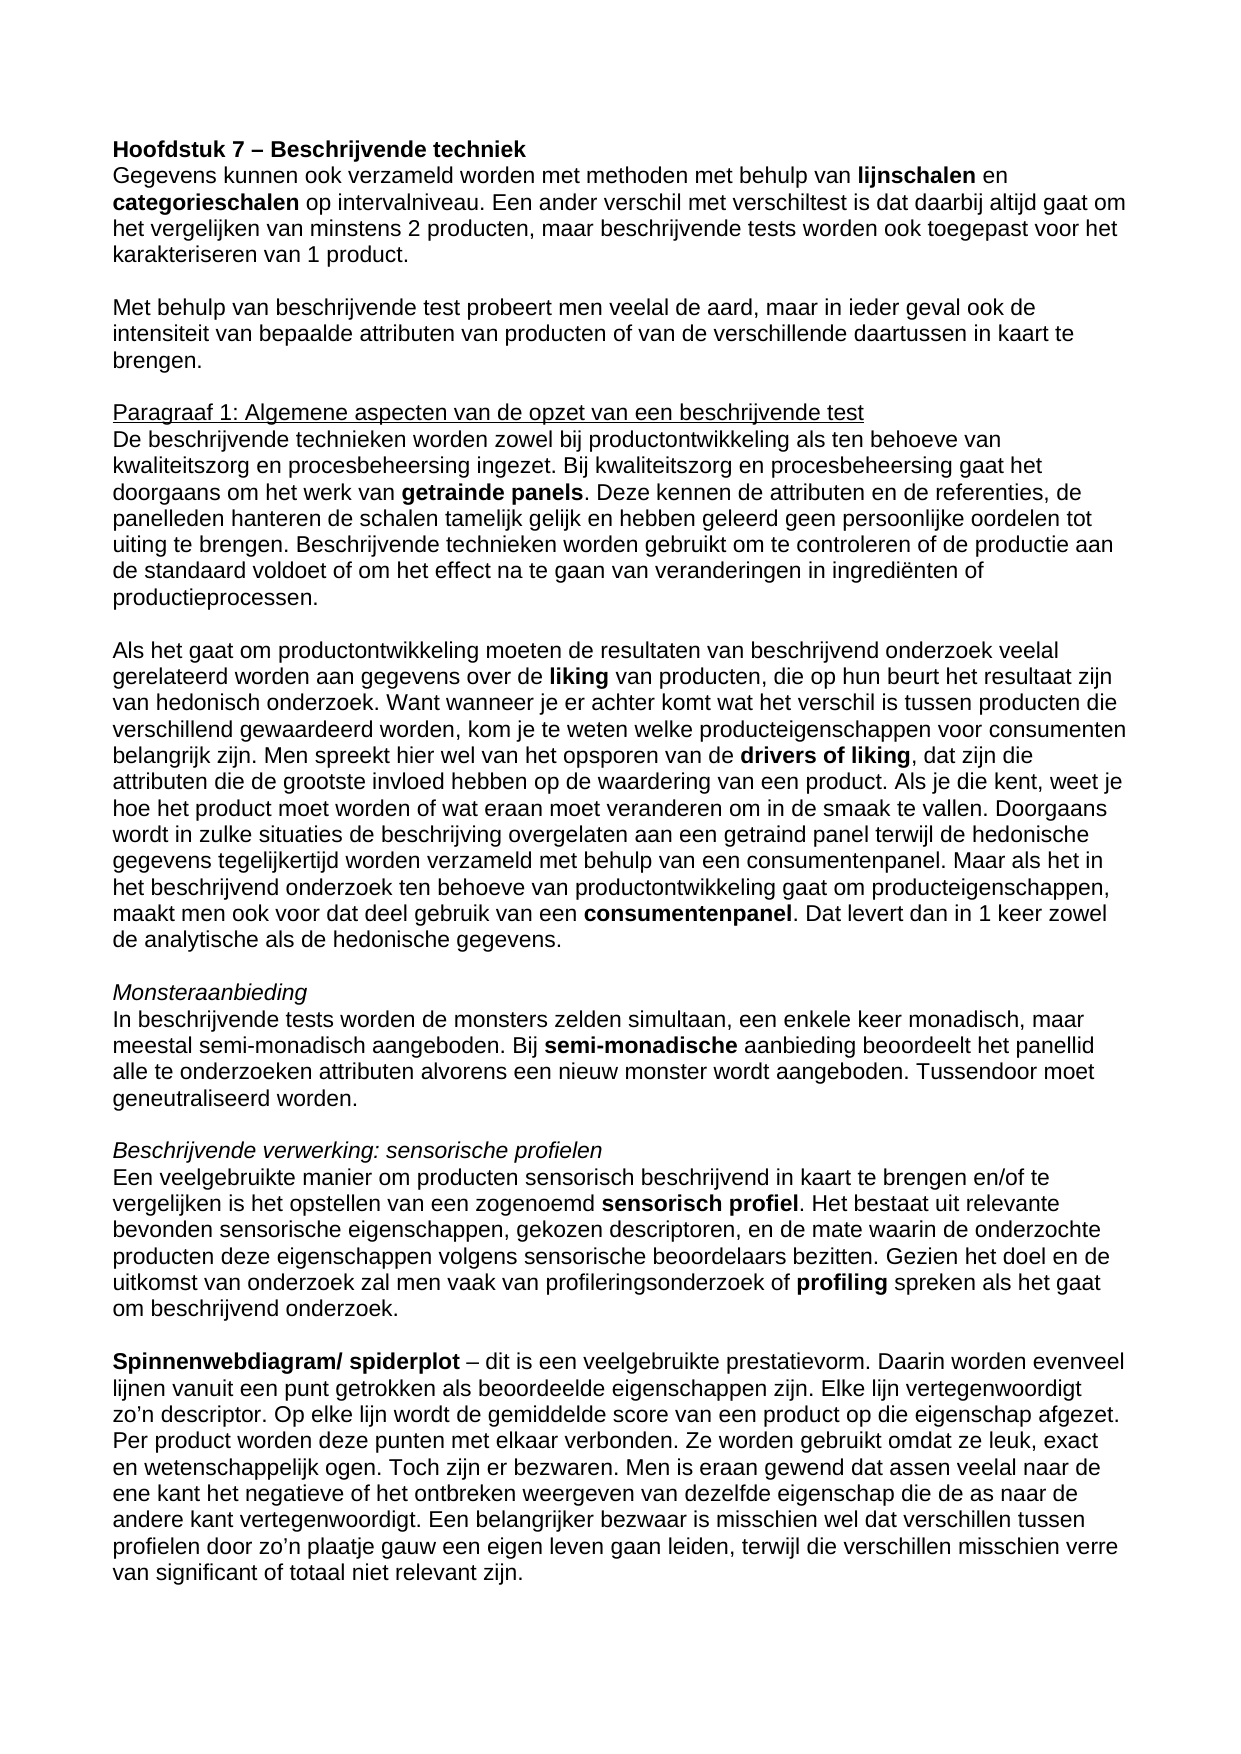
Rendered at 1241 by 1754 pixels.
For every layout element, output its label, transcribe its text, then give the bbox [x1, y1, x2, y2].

text Als het gaat om productontwikkeling moeten de resultaten van beschrijvend onderzoek veelal gerelateerd worden aan gegevens over de liking van producten, die op hun beurt het resultaat zijn van hedonisch onderzoek. Want wanneer je er achter komt wat het verschil is tussen producten die verschillend gewaardeerd worden, kom je te weten welke producteigenschappen voor consumenten belangrijk zijn. Men spreekt hier wel van het opsporen van de drivers of liking, dat zijn die attributen die de grootste invloed hebben op de waardering van een product. Als je die kent, weet je hoe het product moet worden of wat eraan moet veranderen om in de smaak te vallen. Doorgaans wordt in zulke situaties de beschrijving overgelaten aan een getraind panel terwijl de hedonische gegevens tegelijkertijd worden verzameld met behulp van een consumentenpanel. Maar als het in het beschrijvend onderzoek ten behoeve van productontwikkeling gaat om producteigenschappen, maakt men ook voor dat deel gebruik van een consumentenpanel. Dat levert dan in 1 keer zowel de analytische als de hedonische gegevens. [112, 637, 1128, 953]
text Monsteraanbieding [112, 979, 1128, 1006]
text Met behulp van beschrijvende test probeert men veelal de aard, maar in ieder geval ook de intensiteit van bepaalde attributen van producten of van de verschillende daartussen in kaart te brengen. [112, 294, 1128, 373]
text Paragraaf 1: Algemene aspecten van de opzet van een beschrijvende test [112, 399, 1128, 426]
text De beschrijvende technieken worden zowel bij productontwikkeling als ten behoeve van kwaliteitszorg en procesbeheersing ingezet. Bij kwaliteitszorg en procesbeheersing gaat het doorgaans om het werk van getrainde panels. Deze kennen de attributen en de referenties, de panelleden hanteren de schalen tamelijk gelijk en hebben geleerd geen persoonlijke oordelen tot uiting te brengen. Beschrijvende technieken worden gebruikt om te controleren of de productie aan de standaard voldoet of om het effect na te gaan van veranderingen in ingrediënten of productieprocessen. [112, 426, 1128, 610]
text In beschrijvende tests worden de monsters zelden simultaan, een enkele keer monadisch, maar meestal semi-monadisch aangeboden. Bij semi-monadische aanbieding beoordeelt het panellid alle te onderzoeken attributen alvorens een nieuw monster wordt aangeboden. Tussendoor moet geneutraliseerd worden. [112, 1006, 1128, 1111]
text Spinnenwebdiagram/ spiderplot – dit is een veelgebruikte prestatievorm. Daarin worden evenveel lijnen vanuit een punt getrokken als beoordeelde eigenschappen zijn. Elke lijn vertegenwoordigt zo’n descriptor. Op elke lijn wordt de gemiddelde score van een product op die eigenschap afgezet. Per product worden deze punten met elkaar verbonden. Ze worden gebruikt omdat ze leuk, exact en wetenschappelijk ogen. Toch zijn er bezwaren. Men is eraan gewend dat assen veelal naar de ene kant het negatieve of het ontbreken weergeven van dezelfde eigenschap die de as naar de andere kant vertegenwoordigt. Een belangrijker bezwaar is misschien wel dat verschillen tussen profielen door zo’n plaatje gauw een eigen leven gaan leiden, terwijl die verschillen misschien verre van significant of totaal niet relevant zijn. [112, 1348, 1128, 1585]
text Beschrijvende verwerking: sensorische profielen [112, 1137, 1128, 1164]
text Hoofdstuk 7 – Beschrijvende techniek [112, 136, 1128, 162]
text Een veelgebruikte manier om producten sensorisch beschrijvend in kaart te brengen en/of te vergelijken is het opstellen van een zogenoemd sensorisch profiel. Het bestaat uit relevante bevonden sensorische eigenschappen, gekozen descriptoren, en de mate waarin de onderzochte producten deze eigenschappen volgens sensorische beoordelaars bezitten. Gezien het doel en de uitkomst van onderzoek zal men vaak van profileringsonderzoek of profiling spreken als het gaat om beschrijvend onderzoek. [112, 1164, 1128, 1322]
text Gegevens kunnen ook verzameld worden met methoden met behulp van lijnschalen en categorieschalen op intervalniveau. Een ander verschil met verschiltest is dat daarbij altijd gaat om het vergelijken van minstens 2 producten, maar beschrijvende tests worden ook toegepast voor het karakteriseren van 1 product. [112, 162, 1128, 268]
